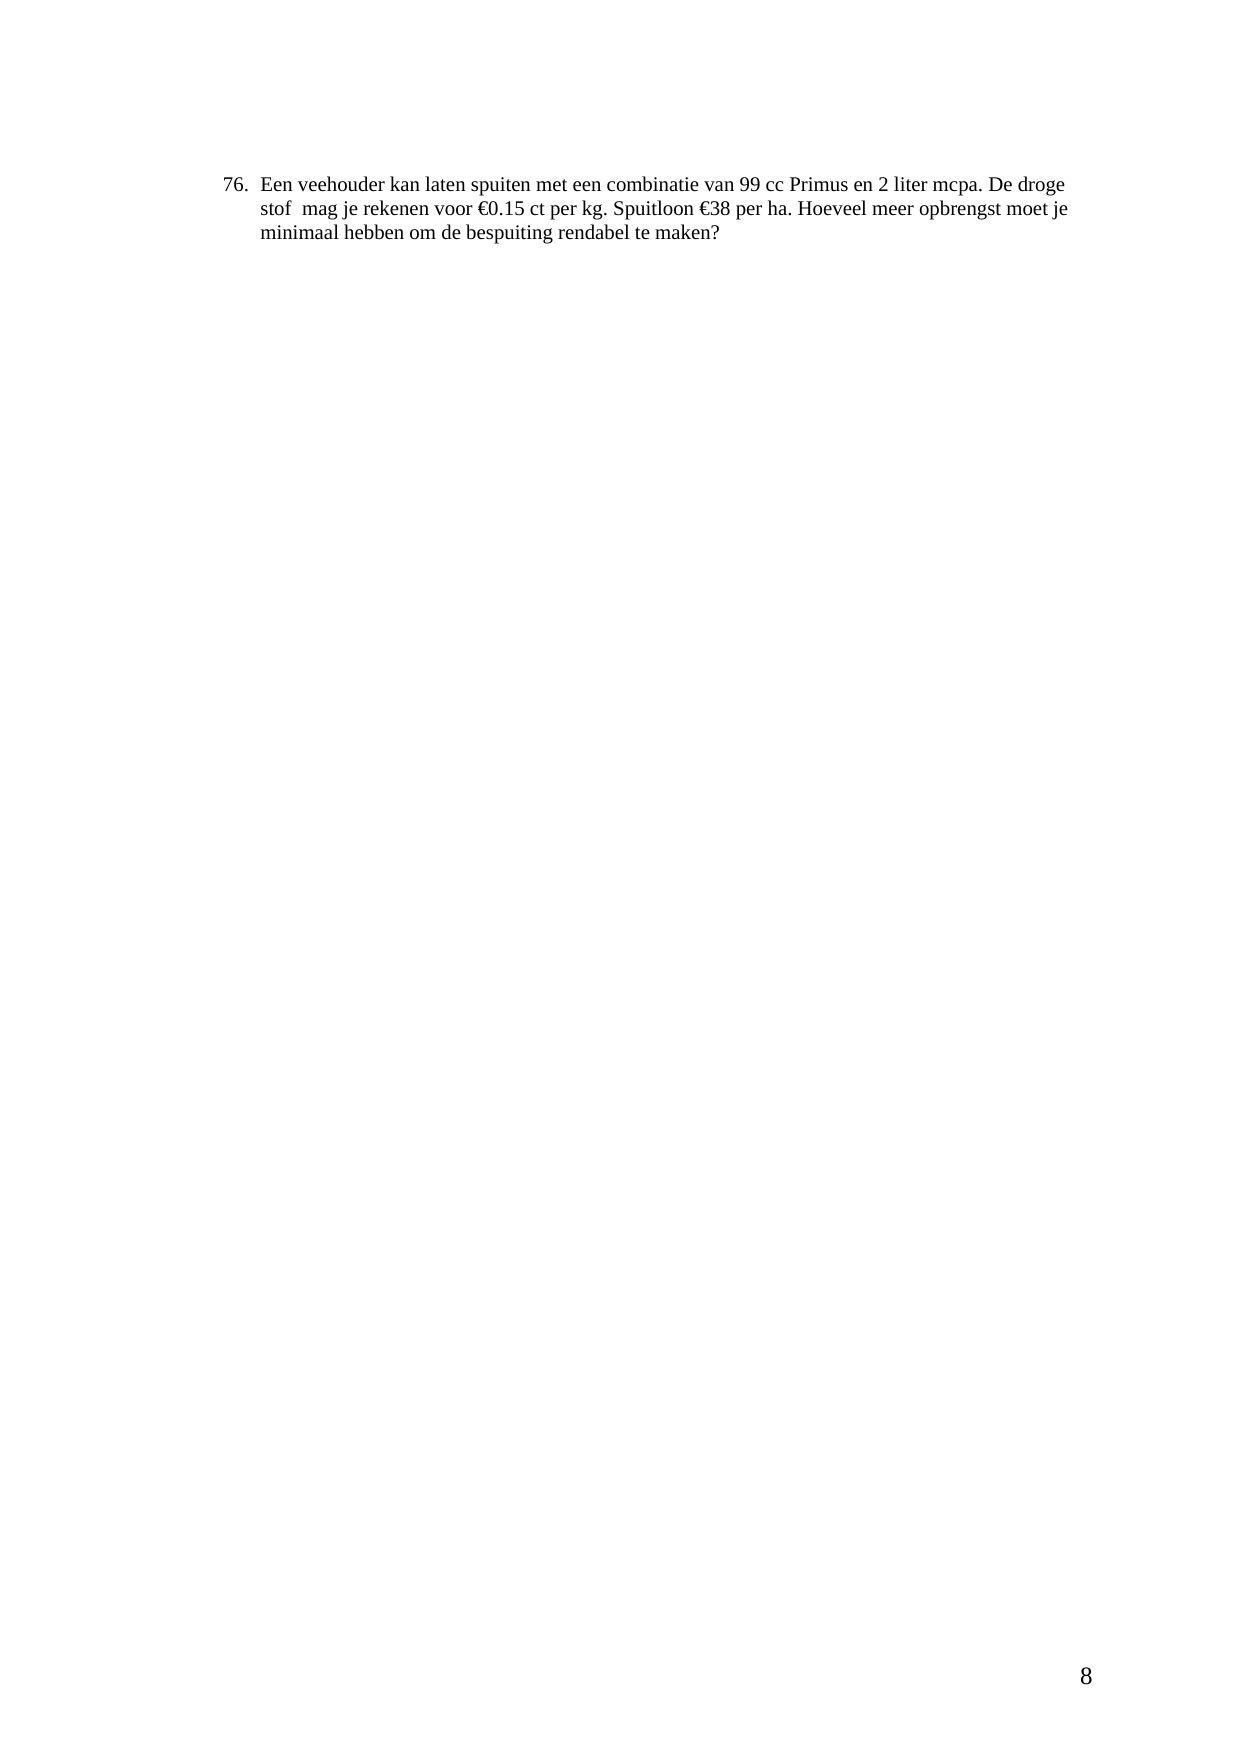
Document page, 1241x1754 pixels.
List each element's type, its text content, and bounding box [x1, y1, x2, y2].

list Een veehouder kan laten spuiten met een combinatie van 99 cc Primus en 2 liter mcpa. De droge stof mag je rekenen voor €0.15 ct per kg. Spuitloon €38 per ha. Hoeveel meer opbrengst moet je minimaal hebben om de bespuiting rendabel te maken? [223, 172, 1093, 244]
